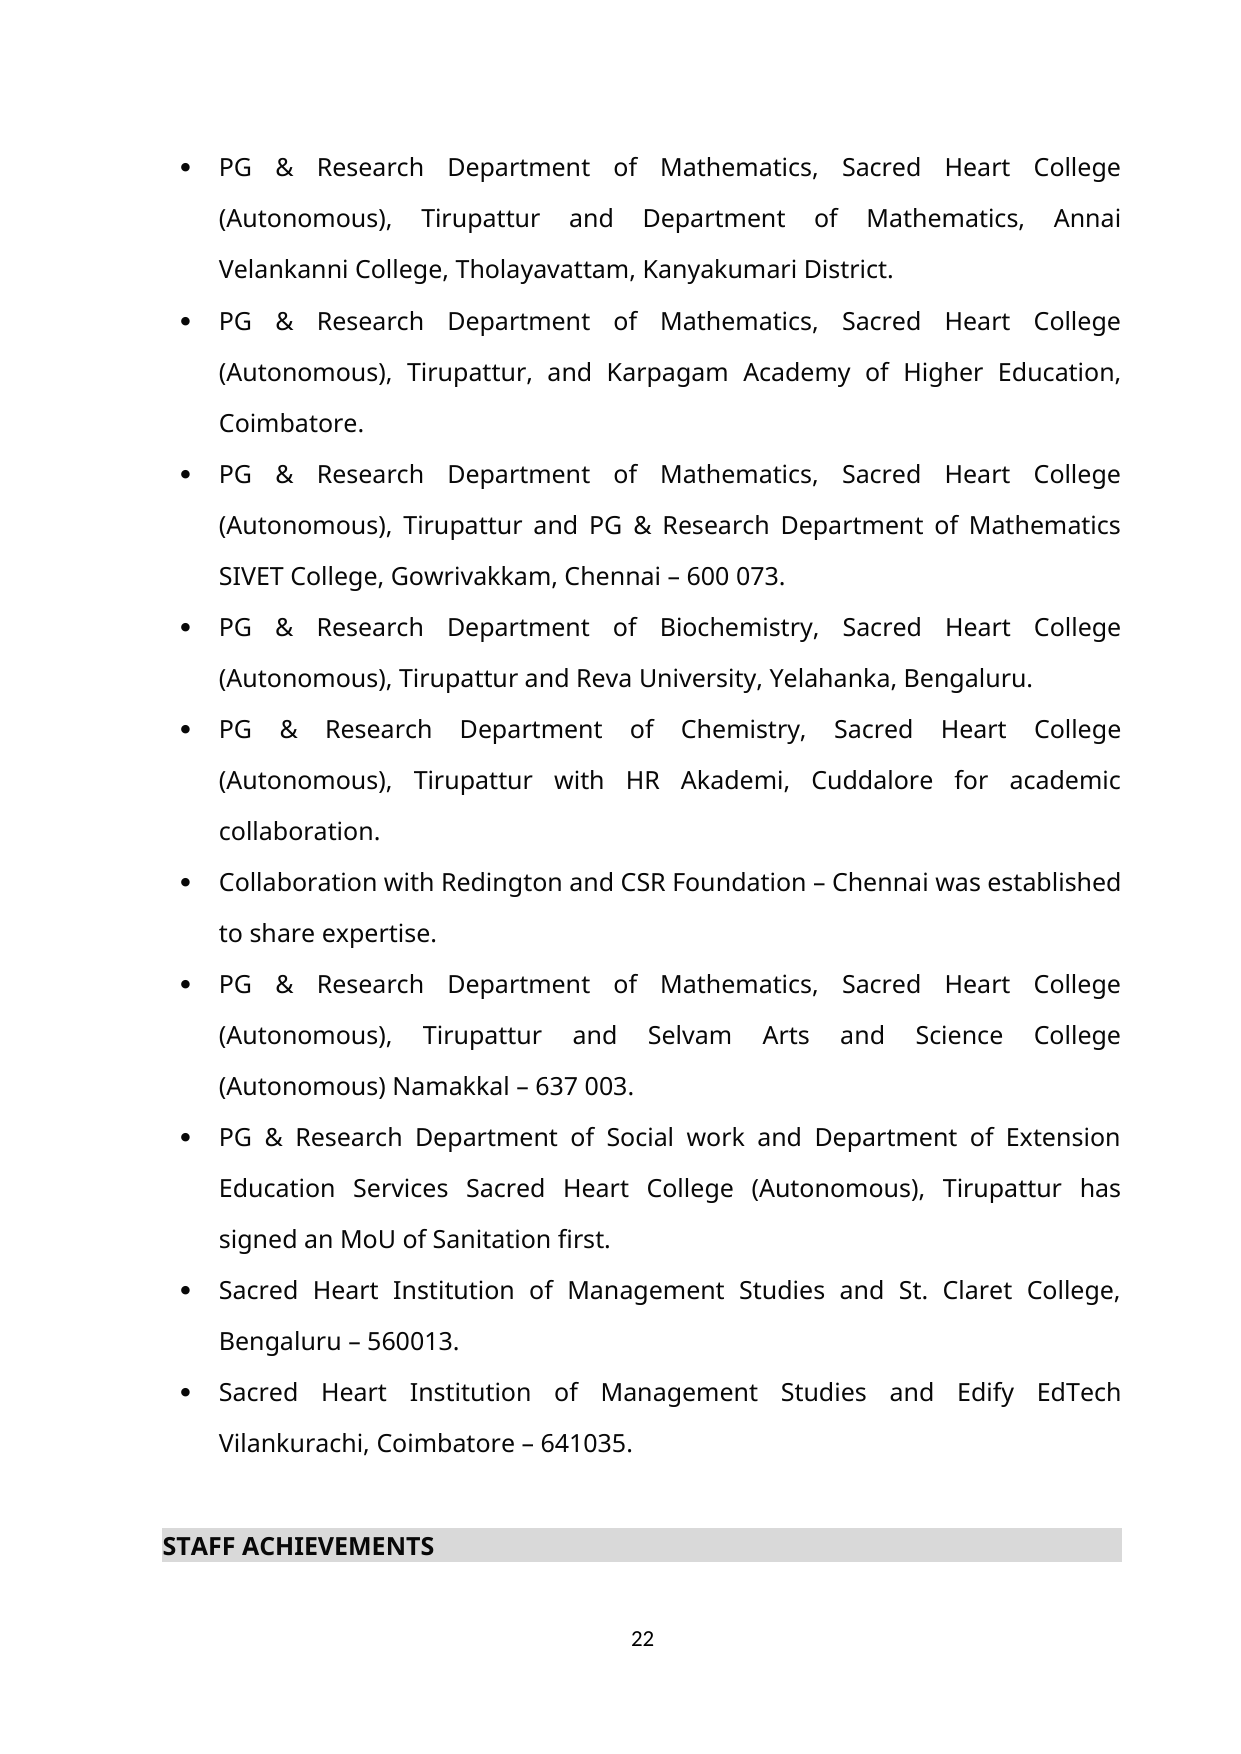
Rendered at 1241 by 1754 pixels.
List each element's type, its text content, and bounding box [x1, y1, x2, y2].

list PG & Research Department of Biochemistry, Sacred Heart College (Autonomous), Tirupattur and Reva University, Yelahanka, Bengaluru. [181, 609, 1122, 694]
list PG & Research Department of Mathematics, Sacred Heart College (Autonomous), Tirupattur and Selvam Arts and Science College (Autonomous) Namakkal – 637 003. [181, 967, 1122, 1103]
list STAFF ACHIEVEMENTS [162, 1528, 1122, 1562]
list Sacred Heart Institution of Management Studies and Edify EdTech Vilankurachi, Coimbatore – 641035. [181, 1375, 1122, 1460]
list PG & Research Department of Social work and Department of Extension Education Services Sacred Heart College (Autonomous), Tirupattur has signed an MoU of Sanitation first. [181, 1120, 1122, 1256]
list Collaboration with Redington and CSR Foundation – Chennai was established to share expertise. [181, 864, 1122, 950]
list PG & Research Department of Mathematics, Sacred Heart College (Autonomous), Tirupattur and PG & Research Department of Mathematics SIVET College, Gowrivakkam, Chennai – 600 073. [181, 456, 1122, 592]
list PG & Research Department of Chemistry, Sacred Heart College (Autonomous), Tirupattur with HR Akademi, Cuddalore for academic collaboration. [181, 711, 1122, 848]
list PG & Research Department of Mathematics, Sacred Heart College (Autonomous), Tirupattur and Department of Mathematics, Annai Velankanni College, Tholayavattam, Kanyakumari District. [181, 150, 1122, 286]
list Sacred Heart Institution of Management Studies and St. Claret College, Bengaluru – 560013. [181, 1273, 1122, 1358]
list PG & Research Department of Mathematics, Sacred Heart College (Autonomous), Tirupattur, and Karpagam Academy of Higher Education, Coimbatore. [181, 303, 1122, 439]
